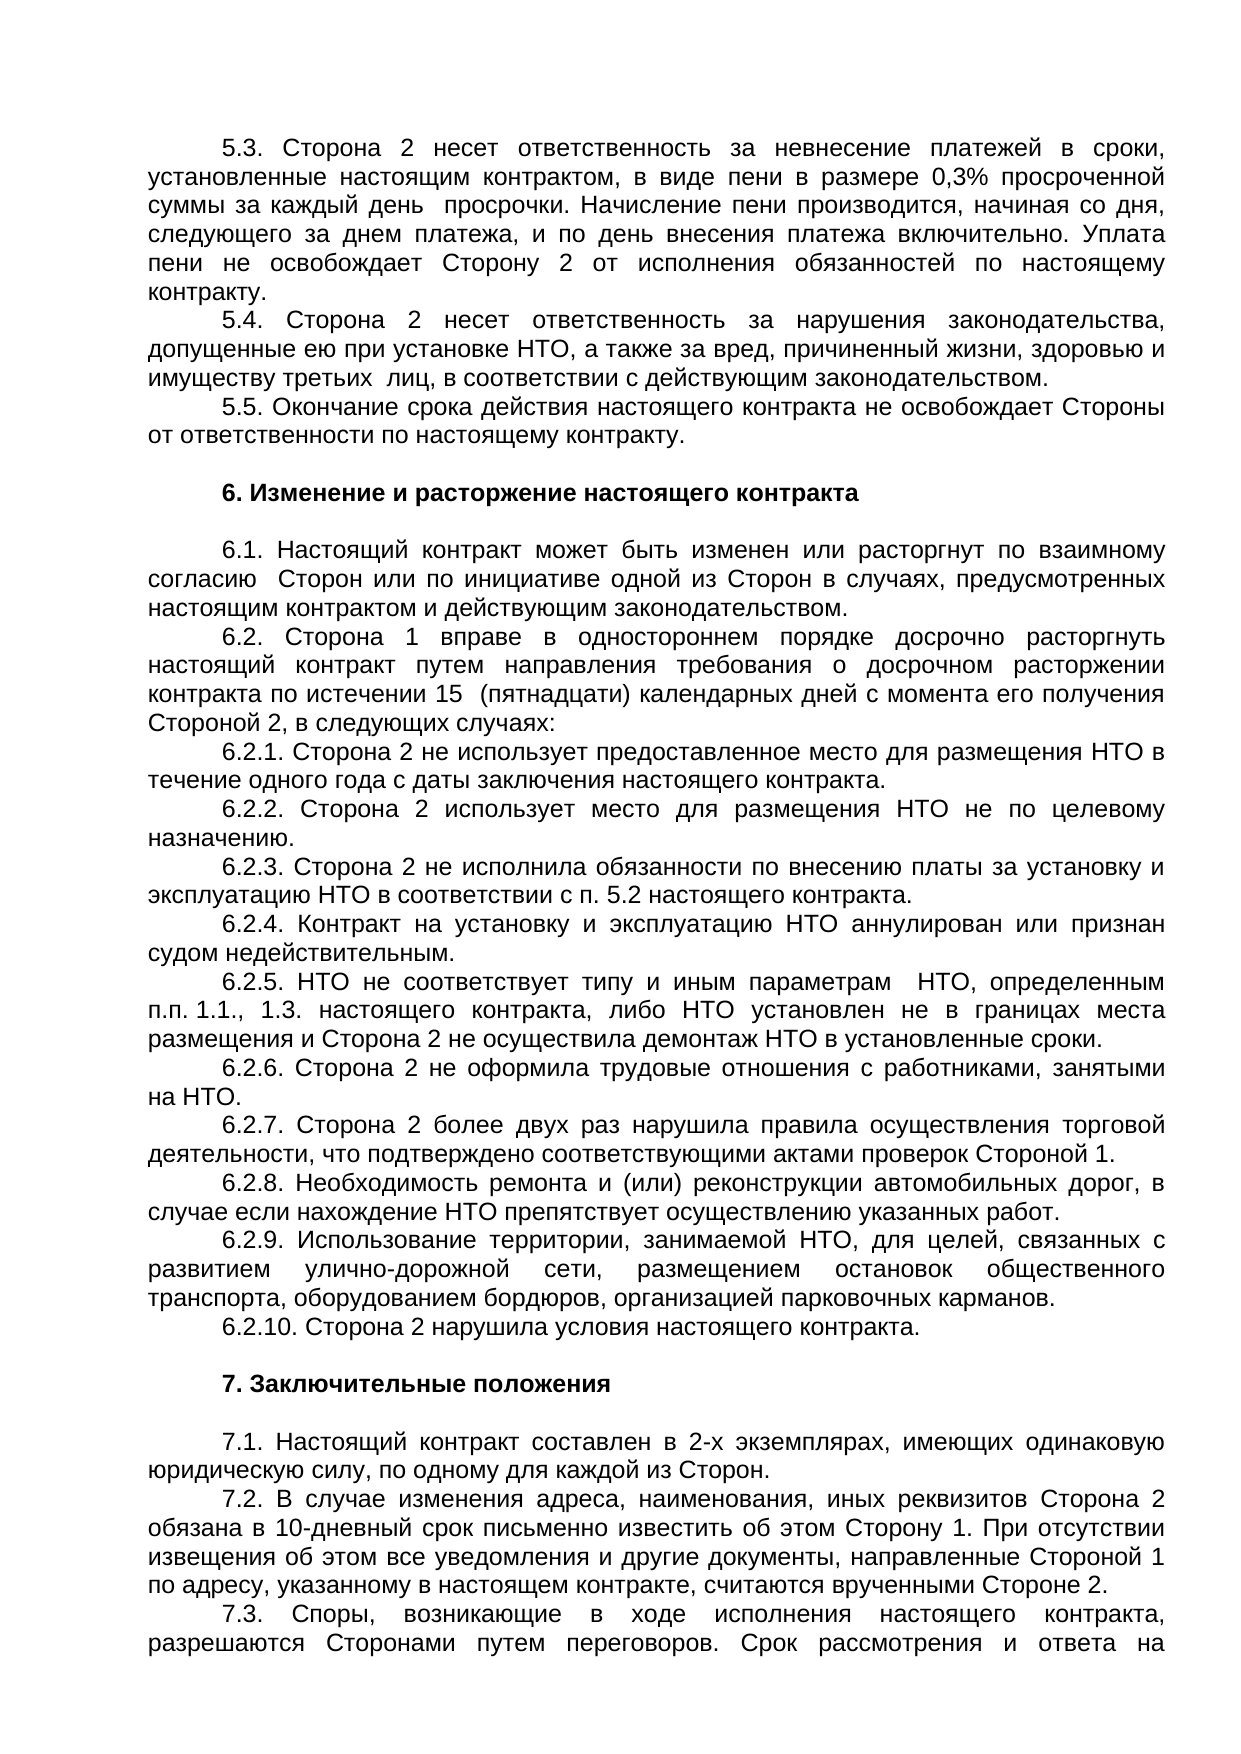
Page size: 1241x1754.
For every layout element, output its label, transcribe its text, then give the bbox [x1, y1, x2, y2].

text 6.2.2. Сторона 2 использует место для размещения НТО не по целевому назначению. [148, 794, 1167, 852]
text 6.2.9. Использование территории, занимаемой НТО, для целей, связанных с развитием улично-дорожной сети, размещением остановок общественного транспорта, оборудованием бордюров, организацией парковочных карманов. [148, 1225, 1167, 1312]
text 6. Изменение и расторжение настоящего контракта [148, 478, 1167, 507]
text 5.5. Окончание срока действия настоящего контракта не освобождает Стороны от ответственности по настоящему контракту. [148, 392, 1167, 449]
text 6.2.8. Необходимость ремонта и (или) реконструкции автомобильных дорог, в случае если нахождение НТО препятствует осуществлению указанных работ. [148, 1168, 1167, 1225]
text 6.1. Настоящий контракт может быть изменен или расторгнут по взаимному согласию Сторон или по инициативе одной из Сторон в случаях, предусмотренных настоящим контрактом и действующим законодательством. [148, 535, 1167, 622]
text 5.4. Сторона 2 несет ответственность за нарушения законодательства, допущенные ею при установке НТО, а также за вред, причиненный жизни, здоровью и имуществу третьих лиц, в соответствии с действующим законодательством. [148, 305, 1167, 392]
text 6.2.6. Сторона 2 не оформила трудовые отношения с работниками, занятыми на НТО. [148, 1053, 1167, 1110]
text 6.2.3. Сторона 2 не исполнила обязанности по внесению платы за установку и эксплуатацию НТО в соответствии с п. 5.2 настоящего контракта. [148, 852, 1167, 909]
text 6.2.7. Сторона 2 более двух раз нарушила правила осуществления торговой деятельности, что подтверждено соответствующими актами проверок Стороной 1. [148, 1110, 1167, 1168]
text 6.2.5. НТО не соответствует типу и иным параметрам НТО, определенным п.п. 1.1., 1.3. настоящего контракта, либо НТО установлен не в границах места размещения и Сторона 2 не осуществила демонтаж НТО в установленные сроки. [148, 967, 1167, 1053]
text 5.3. Сторона 2 несет ответственность за невнесение платежей в сроки, установленные настоящим контрактом, в виде пени в размере 0,3% просроченной суммы за каждый день просрочки. Начисление пени производится, начиная со дня, следующего за днем платежа, и по день внесения платежа включительно. Уплата пени не освобождает Сторону 2 от исполнения обязанностей по настоящему контракту. [148, 133, 1167, 305]
text 7.1. Настоящий контракт составлен в 2-х экземплярах, имеющих одинаковую юридическую силу, по одному для каждой из Сторон. [148, 1427, 1167, 1484]
text 7.2. В случае изменения адреса, наименования, иных реквизитов Сторона 2 обязана в 10-дневный срок письменно известить об этом Сторону 1. При отсутствии извещения об этом все уведомления и другие документы, направленные Стороной 1 по адресу, указанному в настоящем контракте, считаются врученными Стороне 2. [148, 1484, 1167, 1599]
text 6.2.1. Сторона 2 не использует предоставленное место для размещения НТО в течение одного года с даты заключения настоящего контракта. [148, 737, 1167, 794]
text 6.2.10. Сторона 2 нарушила условия настоящего контракта. [148, 1312, 1167, 1340]
text 7. Заключительные положения [148, 1369, 1167, 1398]
text 6.2.4. Контракт на установку и эксплуатацию НТО аннулирован или признан судом недействительным. [148, 909, 1167, 967]
text 6.2. Сторона 1 вправе в одностороннем порядке досрочно расторгнуть настоящий контракт путем направления требования о досрочном расторжении контракта по истечении 15 (пятнадцати) календарных дней с момента его получения Стороной 2, в следующих случаях: [148, 622, 1167, 737]
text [148, 1599, 1167, 1657]
